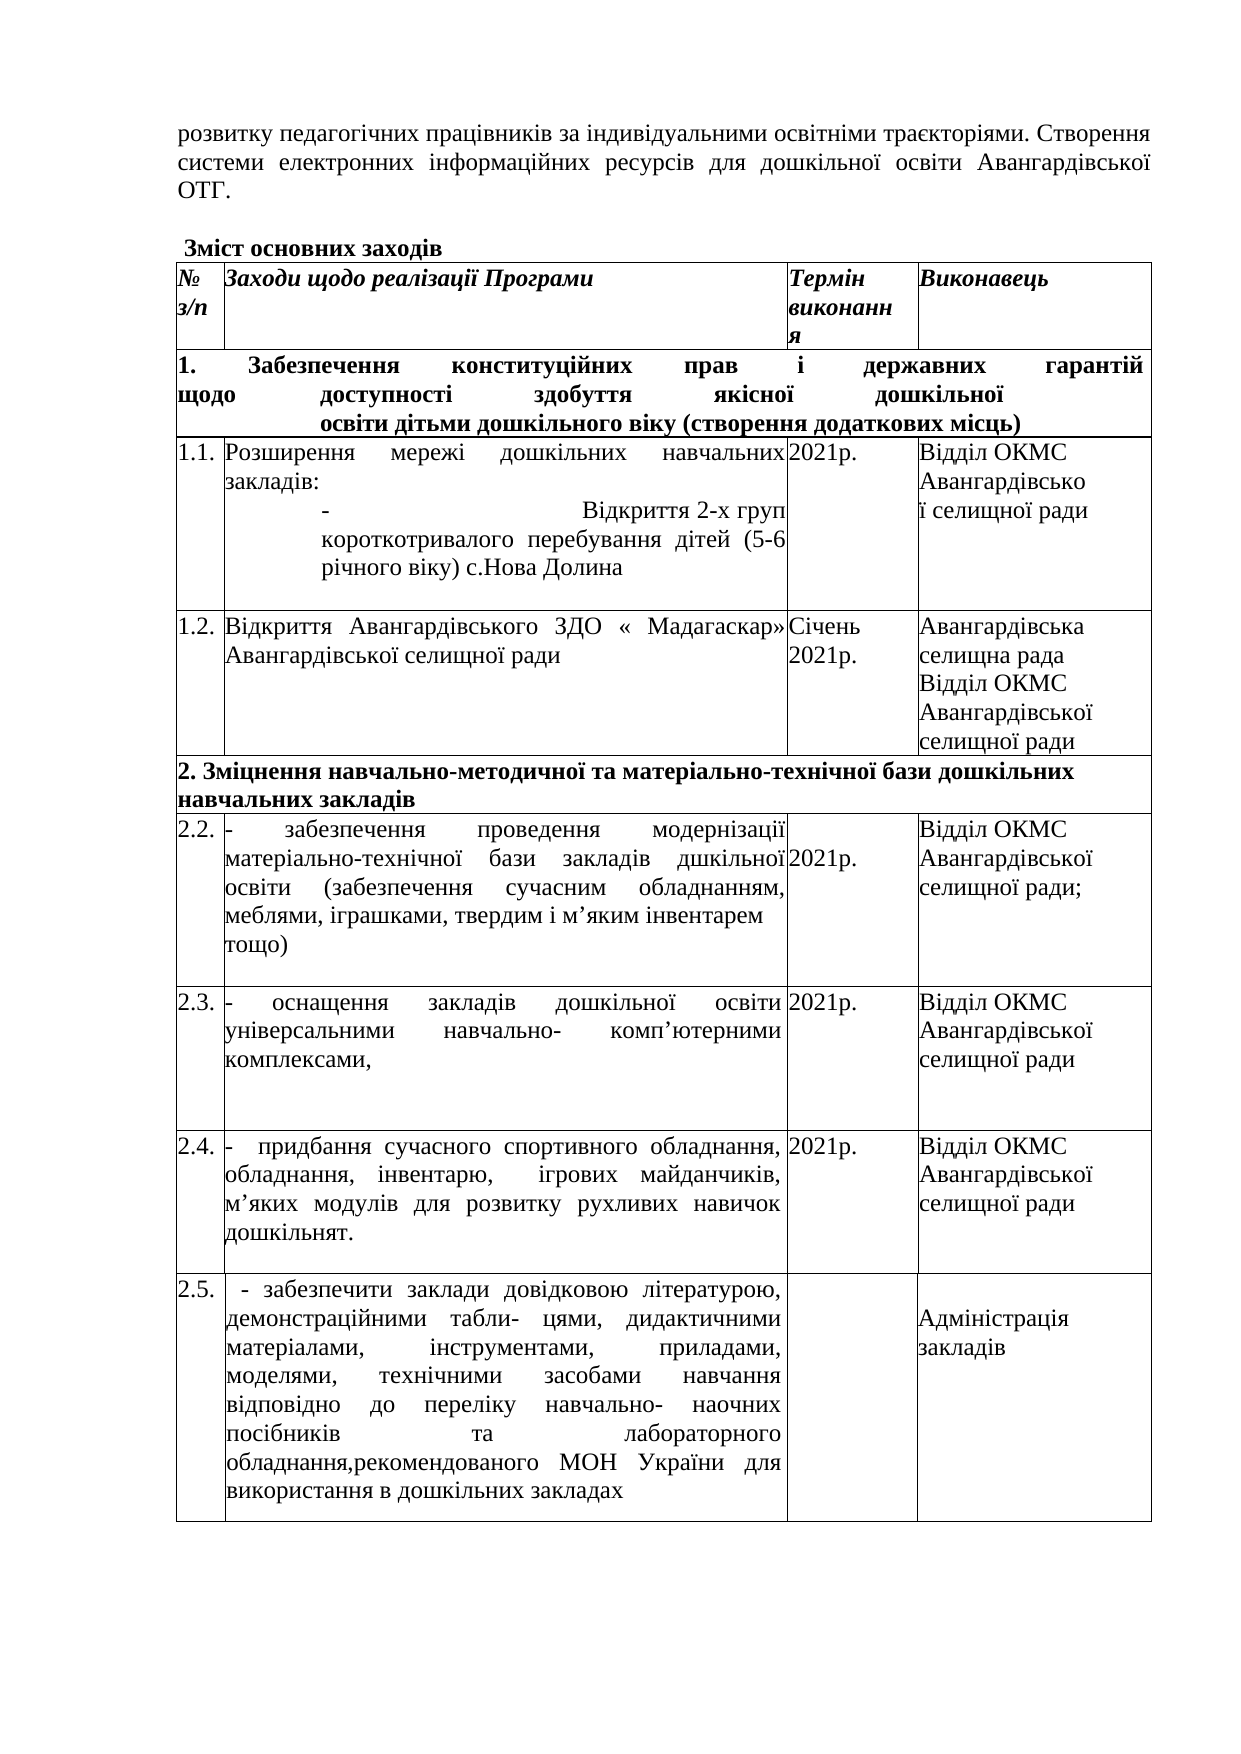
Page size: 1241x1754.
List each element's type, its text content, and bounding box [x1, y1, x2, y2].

table_cell [788, 1274, 917, 1521]
table_cell 2021р. [788, 987, 918, 1130]
table_cell 2.4. [177, 1131, 224, 1273]
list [177, 118, 1152, 204]
table_cell - оснащення закладів дошкільної освіти універсальними навчально- комп’ютерними комплексами, [225, 987, 787, 1130]
table_cell Відділ ОКМС Авангардівської селищної ради [919, 987, 1151, 1130]
table_cell 2. Зміцнення навчально-методичної та матеріально-технічної бази дошкільних навчальних закладів [177, 756, 1151, 813]
table_cell 1. Забезпечення конституційних прав і державних гарантій щодо доступності здобуття якісної дошкільної освіти дітьми дошкільного віку (створення додаткових місць) [177, 350, 1151, 436]
table_cell 2021р. [788, 438, 918, 610]
table_cell 1.1. [177, 438, 224, 610]
table_cell Відділ ОКМС Авангардівської селищної ради [919, 1131, 1151, 1273]
table_cell Адміністрація закладів [918, 1274, 1151, 1521]
table_header Термін виконання [788, 263, 918, 349]
table_cell 2021р. [788, 1131, 918, 1273]
table_cell 1.2. [177, 611, 224, 755]
table_cell 2021р. [788, 814, 918, 986]
table_header Виконавець [919, 263, 1151, 349]
table_cell Відділ ОКМС Авангардівської селищної ради; [919, 814, 1151, 986]
table_cell - придбання сучасного спортивного обладнання, обладнання, інвентарю, ігрових майданчиків, м’яких модулів для розвитку рухливих навичок дошкільнят. [225, 1131, 787, 1273]
table_cell Авангардівська селищна рада Відділ ОКМС Авангардівської селищної ради [919, 611, 1151, 755]
table_cell 2.3. [177, 987, 224, 1130]
table_cell 2.5. [177, 1274, 225, 1521]
table_cell Розширення мережі дошкільних навчальних закладів: Відкриття 2-х груп короткотривалого перебування дітей (5-6 річного віку) с.Нова Долина [225, 438, 787, 610]
table_header Заходи щодо реалізації Програми [225, 263, 787, 349]
table_cell - забезпечити заклади довідковою літературою, демонстраційними табли- цями, дидактичними матеріалами, інструментами, приладами, моделями, технічними засобами навчання відповідно до переліку навчально- наочних посібників та лабораторного обладнання,рекомендованого МОН України для використання в дошкільних закладах [226, 1274, 787, 1521]
table_cell Відкриття Авангардівського ЗДО « Мадагаскар» Авангардівської селищної ради [225, 611, 787, 755]
table_cell 2.2. [177, 814, 224, 986]
table_cell - забезпечення проведення модернізації матеріально-технічної бази закладів дшкільної освіти (забезпечення сучасним обладнанням, меблями, іграшками, твердим і м’яким інвентарем тощо) [225, 814, 787, 986]
list Зміст основних заходів [177, 233, 1152, 262]
table_header № з/п [177, 263, 224, 349]
table_cell Січень 2021р. [788, 611, 918, 755]
table_cell Відділ ОКМС Авангардівської селищної ради [919, 438, 1151, 610]
